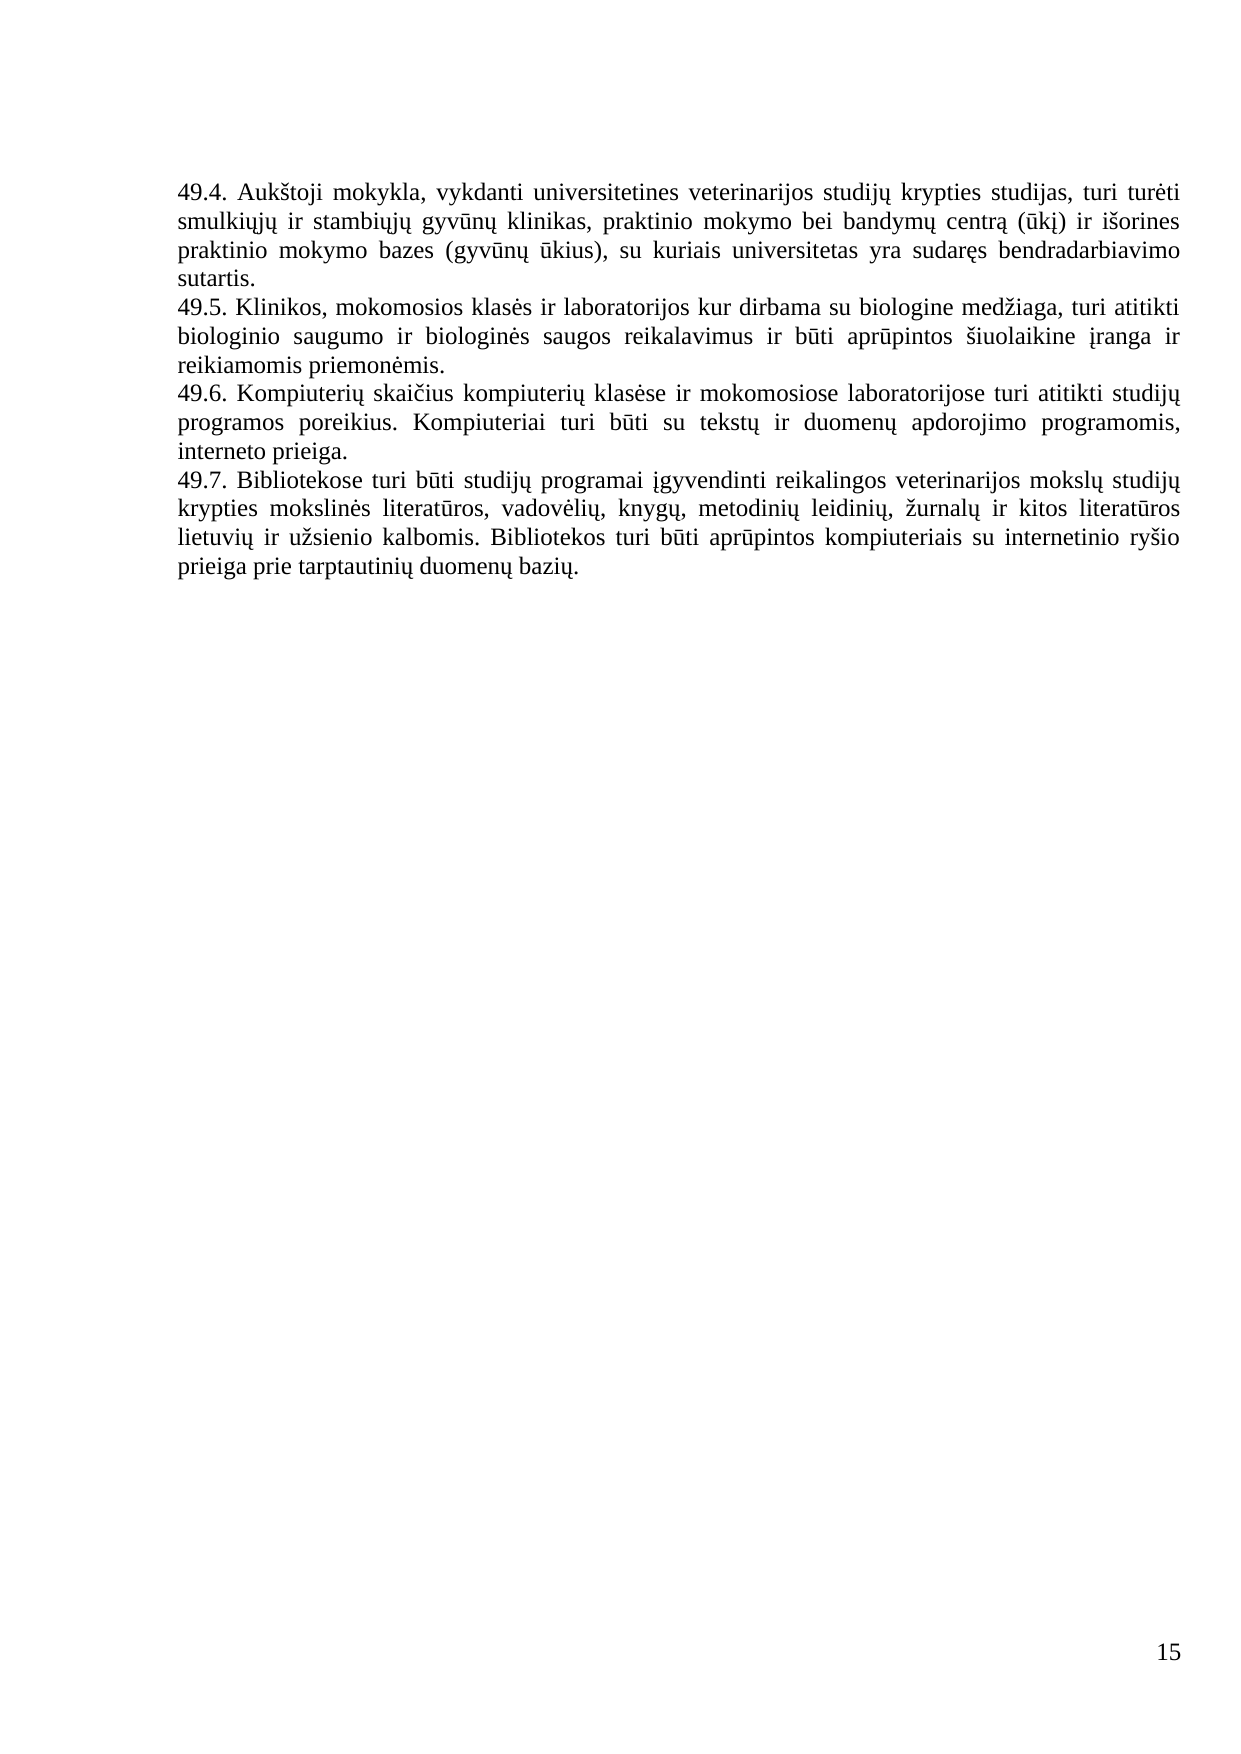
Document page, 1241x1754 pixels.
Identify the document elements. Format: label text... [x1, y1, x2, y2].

text 49.7. Bibliotekose turi būti studijų programai įgyvendinti reikalingos veterinarijos mokslų studijų krypties mokslinės literatūros, vadovėlių, knygų, metodinių leidinių, žurnalų ir kitos literatūros lietuvių ir užsienio kalbomis. Bibliotekos turi būti aprūpintos kompiuteriais su internetinio ryšio prieiga prie tarptautinių duomenų bazių. [177, 465, 1181, 580]
text 49.5. Klinikos, mokomosios klasės ir laboratorijos kur dirbama su biologine medžiaga, turi atitikti biologinio saugumo ir biologinės saugos reikalavimus ir būti aprūpintos šiuolaikine įranga ir reikiamomis priemonėmis. [177, 292, 1181, 378]
text 49.4. Aukštoji mokykla, vykdanti universitetines veterinarijos studijų krypties studijas, turi turėti smulkiųjų ir stambiųjų gyvūnų klinikas, praktinio mokymo bei bandymų centrą (ūkį) ir išorines praktinio mokymo bazes (gyvūnų ūkius), su kuriais universitetas yra sudaręs bendradarbiavimo sutartis. [177, 177, 1181, 292]
text 49.6. Kompiuterių skaičius kompiuterių klasėse ir mokomosiose laboratorijose turi atitikti studijų programos poreikius. Kompiuteriai turi būti su tekstų ir duomenų apdorojimo programomis, interneto prieiga. [177, 378, 1181, 465]
